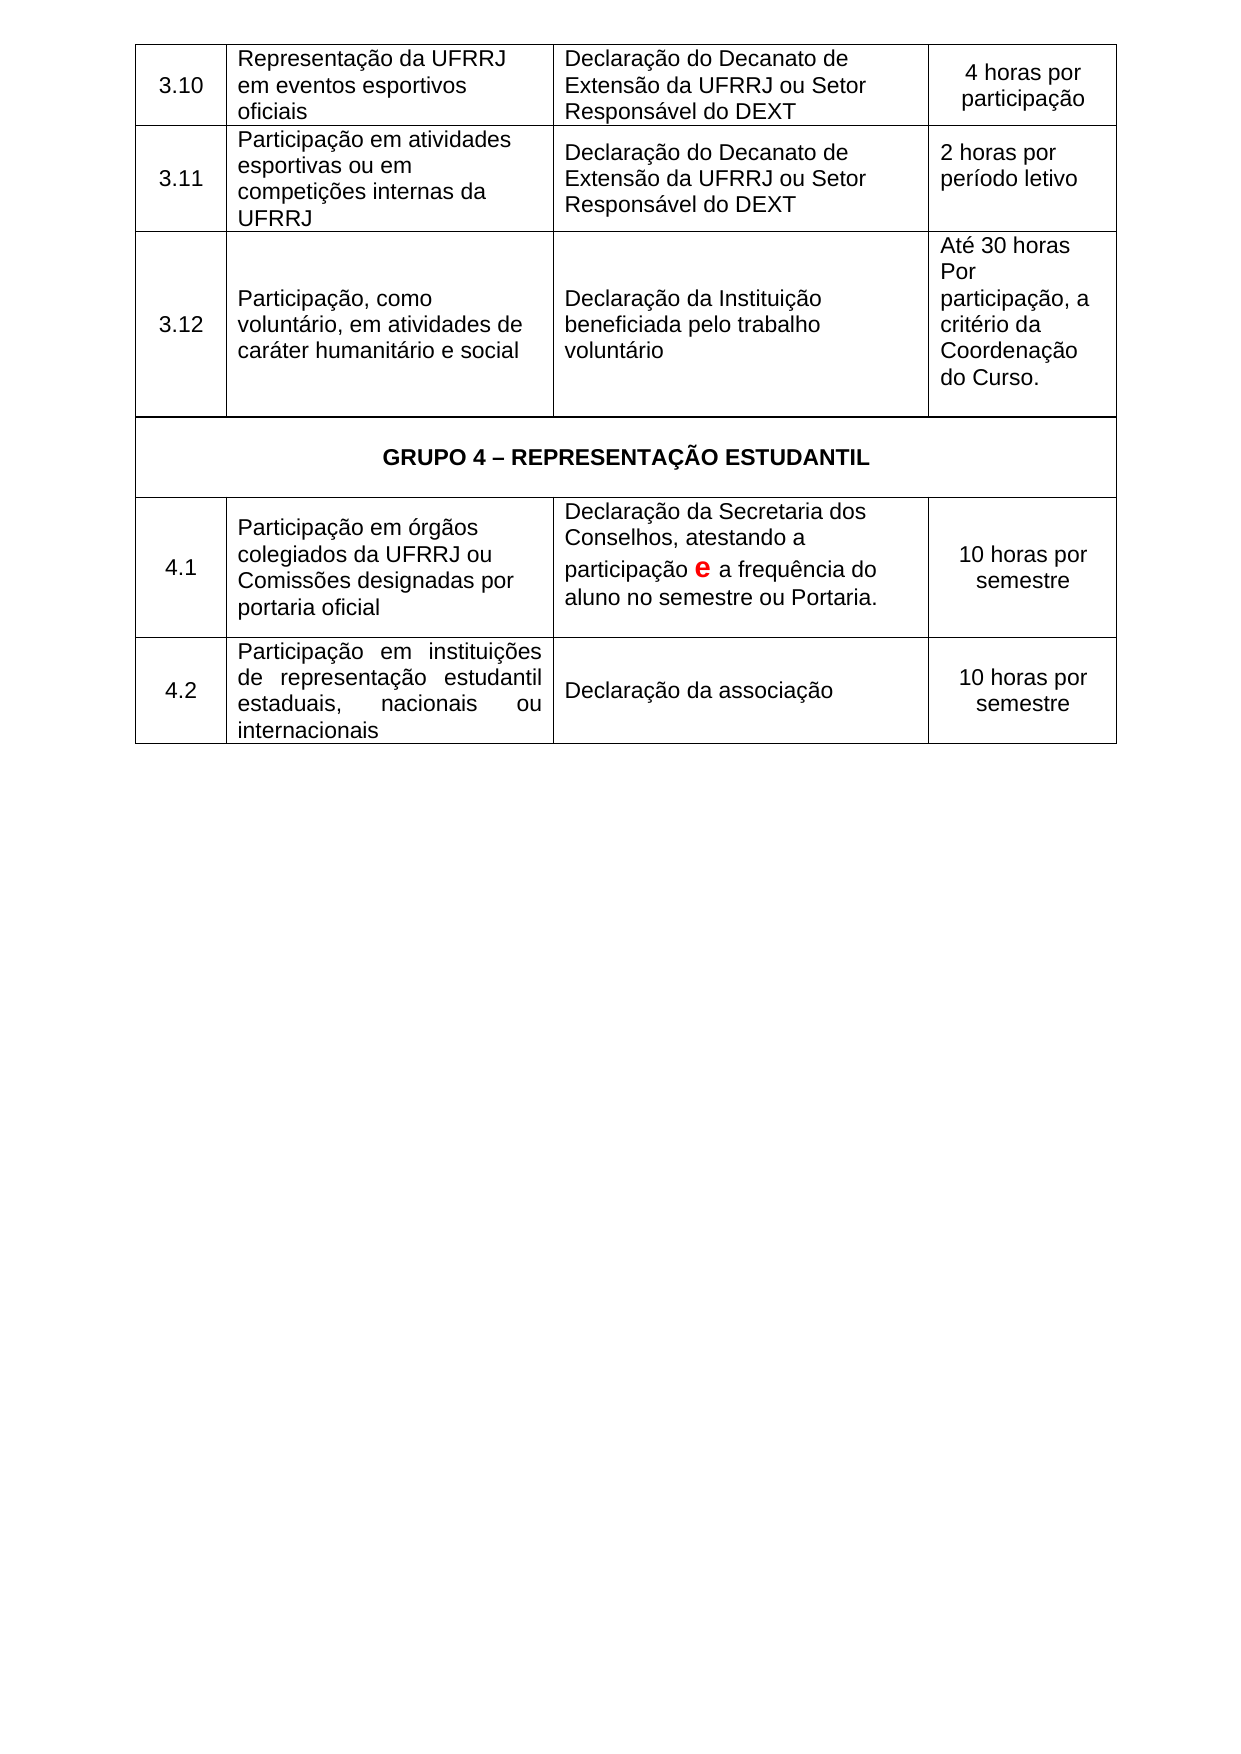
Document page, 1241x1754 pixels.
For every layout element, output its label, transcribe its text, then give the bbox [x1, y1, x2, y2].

table_cell Participação em atividades esportivas ou em competições internas da UFRRJ [227, 126, 553, 231]
table_cell 3.10 [136, 45, 226, 124]
table_cell 2 horas por período letivo [929, 126, 1116, 231]
table_cell 3.12 [136, 232, 226, 416]
table_cell Até 30 horas Por participação, a critério da Coordenação do Curso. [929, 232, 1116, 416]
table_cell 3.11 [136, 126, 226, 231]
table_cell Declaração do Decanato de Extensão da UFRRJ ou Setor Responsável do DEXT [554, 126, 928, 231]
table_cell Declaração do Decanato de Extensão da UFRRJ ou Setor Responsável do DEXT [554, 45, 928, 124]
table_cell 4.2 [136, 638, 226, 743]
table_cell Participação, como voluntário, em atividades de caráter humanitário e social [227, 232, 553, 416]
table_cell GRUPO 4 – REPRESENTAÇÃO ESTUDANTIL [136, 418, 1116, 497]
table_cell Participação em órgãos colegiados da UFRRJ ou Comissões designadas por portaria oficial [227, 498, 553, 637]
table_cell 4.1 [136, 498, 226, 637]
table_cell 10 horas por semestre [929, 638, 1116, 743]
table_cell Declaração da Secretaria dos Conselhos, atestando a participação e a frequência do aluno no semestre ou Portaria. [554, 498, 928, 637]
table_cell Declaração da associação [554, 638, 928, 743]
table_cell Participação em instituições de representação estudantil estaduais, nacionais ou internacionais [227, 638, 553, 743]
table_cell Declaração da Instituição beneficiada pelo trabalho voluntário [554, 232, 928, 416]
table_cell 10 horas por semestre [929, 498, 1116, 637]
table_cell 4 horas por participação [929, 45, 1116, 124]
table_cell Representação da UFRRJ em eventos esportivos oficiais [227, 45, 553, 124]
